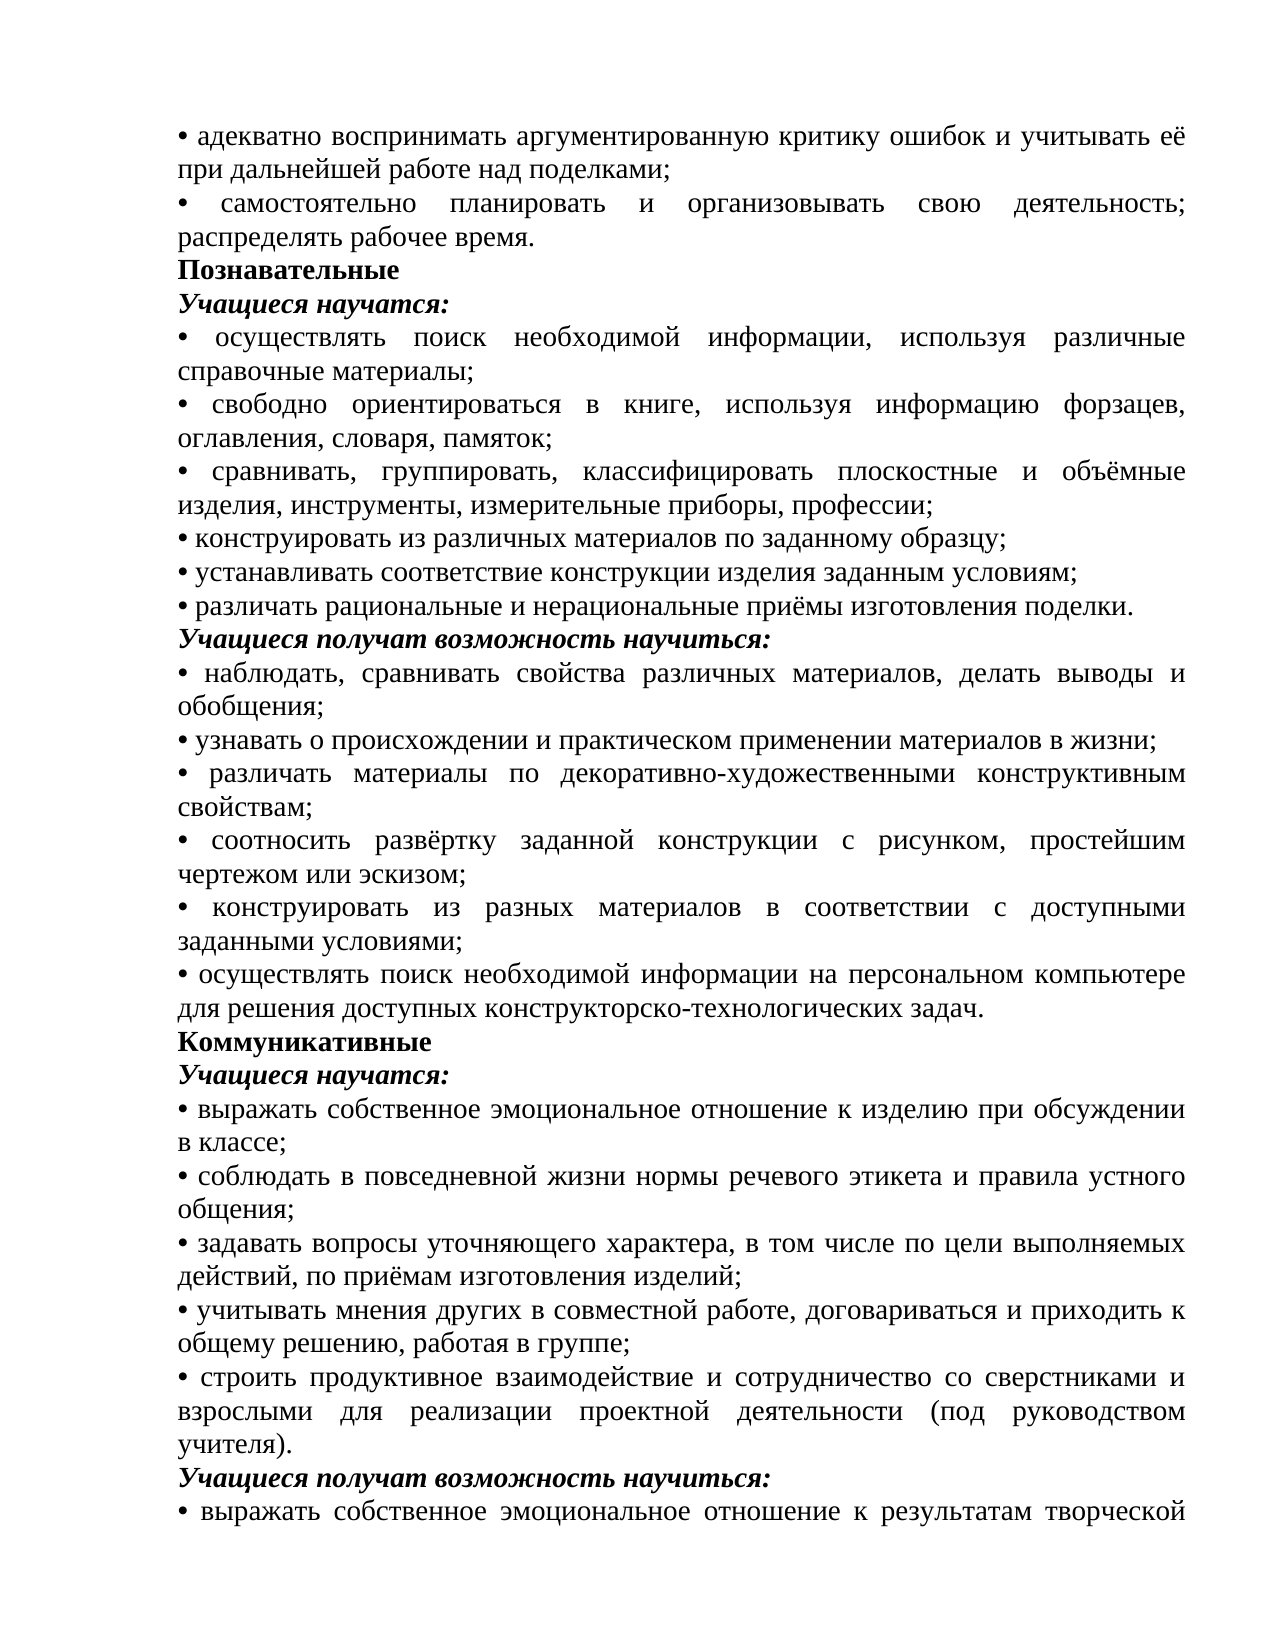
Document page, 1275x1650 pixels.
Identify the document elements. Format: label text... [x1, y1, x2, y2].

text Учащиеся научатся: [177, 1057, 1186, 1091]
text Учащиеся получат возможность научиться: [177, 1460, 1186, 1493]
text Учащиеся получат возможность научиться: [177, 621, 1186, 655]
text • учитывать мнения других в совместной работе, договариваться и приходить к общему решению, работая в группе; [177, 1292, 1186, 1359]
text • свободно ориентироваться в книге, используя информацию форзацев, оглавления, словаря, памяток; [177, 386, 1186, 453]
text • адекватно воспринимать аргументированную критику ошибок и учитывать её при дальнейшей работе над поделками; [177, 118, 1186, 185]
text • конструировать из разных материалов в соответствии с доступными заданными условиями; [177, 889, 1186, 957]
text • соблюдать в повседневной жизни нормы речевого этикета и правила устного общения; [177, 1158, 1186, 1225]
text • осуществлять поиск необходимой информации, используя различные справочные материалы; [177, 319, 1186, 386]
text • различать рациональные и нерациональные приёмы изготовления поделки. [177, 588, 1186, 621]
text • осуществлять поиск необходимой информации на персональном компьютере для решения доступных конструкторско-технологических задач. [177, 957, 1186, 1024]
text • конструировать из различных материалов по заданному образцу; [177, 521, 1186, 554]
text • наблюдать, сравнивать свойства различных материалов, делать выводы и обобщения; [177, 655, 1186, 722]
text • узнавать о происхождении и практическом применении материалов в жизни; [177, 722, 1186, 755]
text • задавать вопросы уточняющего характера, в том числе по цели выполняемых действий, по приёмам изготовления изделий; [177, 1225, 1186, 1292]
text Учащиеся научатся: [177, 286, 1186, 319]
text • самостоятельно планировать и организовывать свою деятельность; распределять рабочее время. [177, 185, 1186, 252]
text • сравнивать, группировать, классифицировать плоскостные и объёмные изделия, инструменты, измерительные приборы, профессии; [177, 453, 1186, 521]
text • выражать собственное эмоциональное отношение к изделию при обсуждении в классе; [177, 1091, 1186, 1158]
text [177, 1493, 1186, 1527]
text • различать материалы по декоративно-художественными конструктивным свойствам; [177, 755, 1186, 822]
text Коммуникативные [177, 1024, 1186, 1057]
text Познавательные [177, 252, 1186, 286]
text • соотносить развёртку заданной конструкции с рисунком, простейшим чертежом или эскизом; [177, 822, 1186, 889]
text • строить продуктивное взаимодействие и сотрудничество со сверстниками и взрослыми для реализации проектной деятельности (под руководством учителя). [177, 1359, 1186, 1460]
text • устанавливать соответствие конструкции изделия заданным условиям; [177, 554, 1186, 588]
